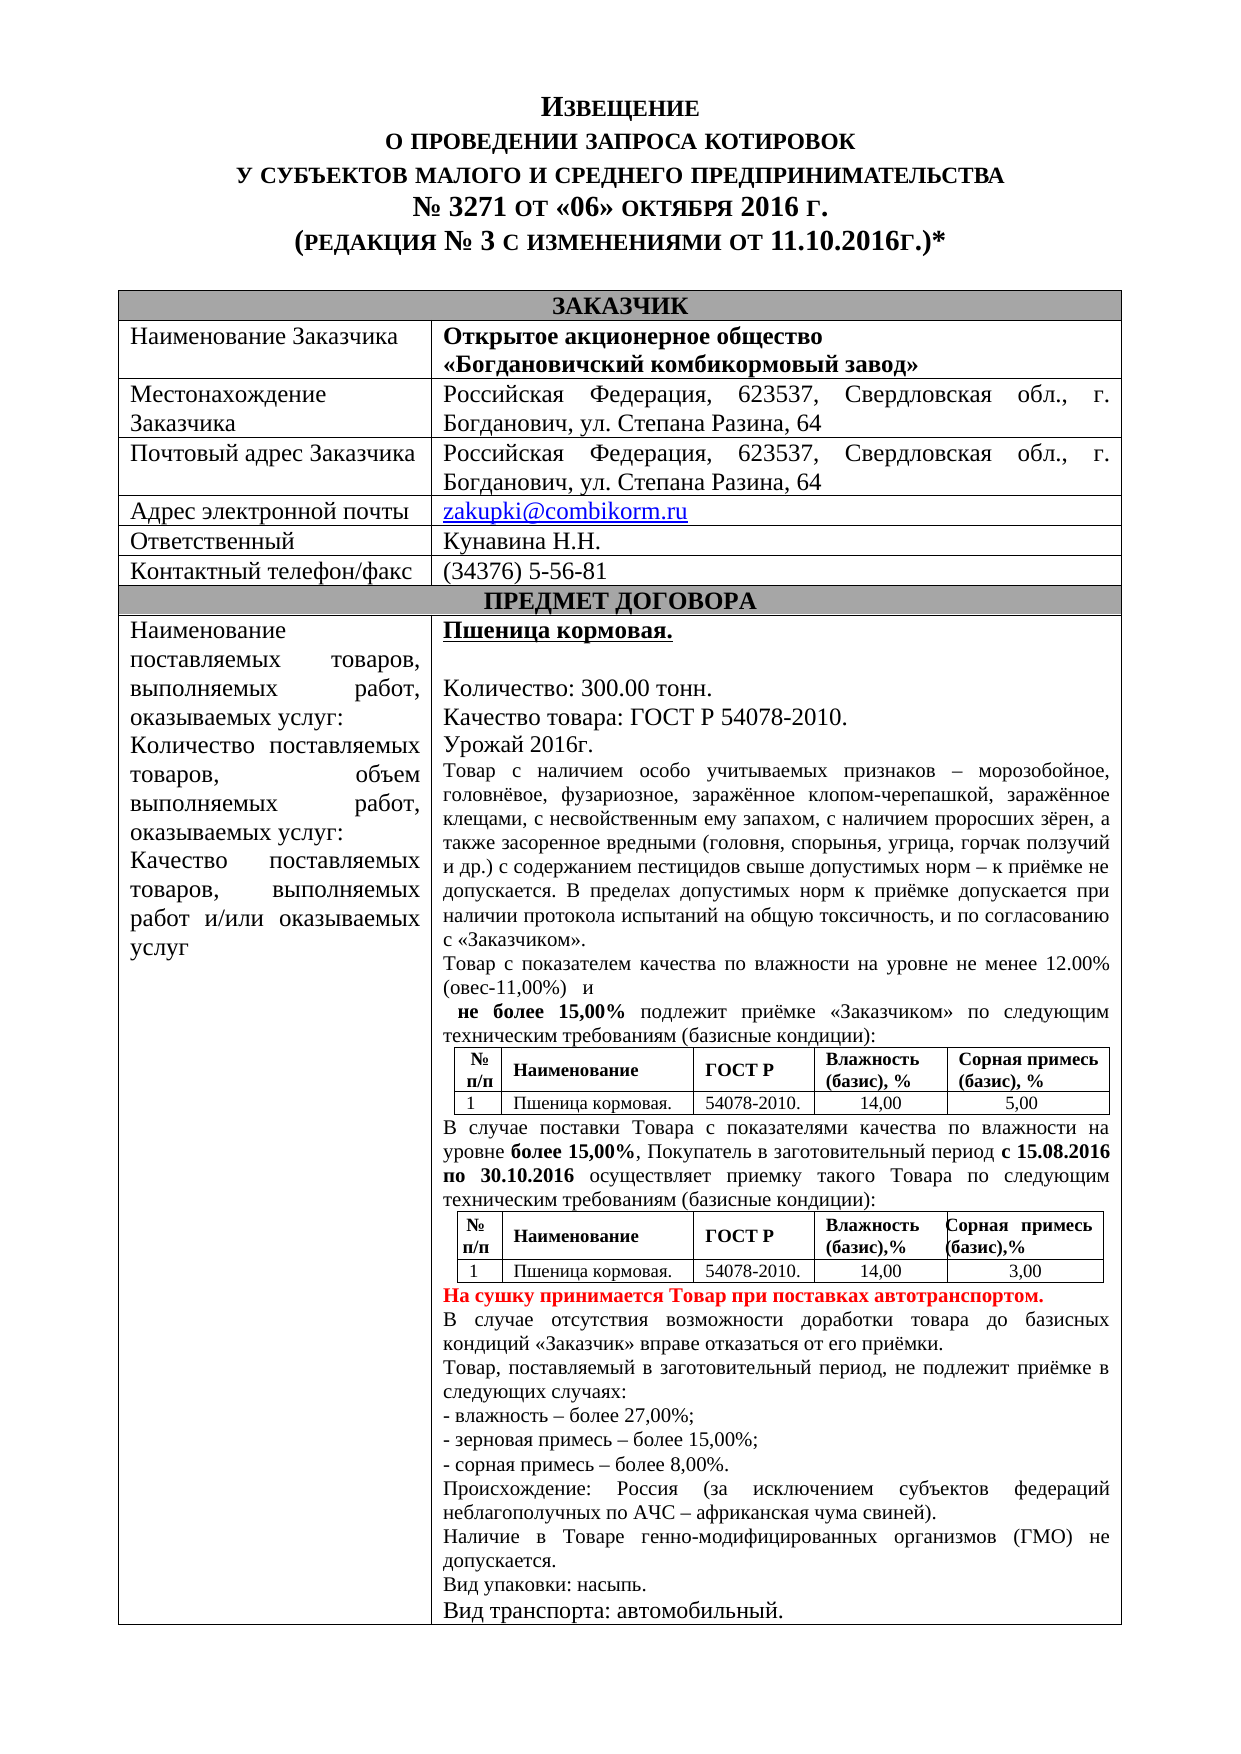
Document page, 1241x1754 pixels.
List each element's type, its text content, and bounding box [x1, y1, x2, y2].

table_cell Контактный телефон/факс [119, 556, 431, 585]
table_cell ПРЕДМЕТ ДОГОВОРА [119, 586, 1121, 614]
text у субъектов малого и среднего предпринимательства [118, 156, 1122, 189]
text (редакция № 3 с изменениями от 11.10.2016г.)* [118, 223, 1122, 256]
table_cell Российская Федерация, 623537, Свердловская обл., г. Богданович, ул. Степана Разина, 64 [432, 379, 1121, 437]
table_cell (34376) 5-56-81 [432, 556, 1121, 585]
text Извещение [118, 89, 1122, 122]
table_cell Наименование Заказчика [119, 321, 431, 378]
table_cell Адрес электронной почты [119, 496, 431, 525]
table_header ЗАКАЗЧИК [119, 291, 1121, 320]
table_cell zakupki@combikorm.ru [432, 496, 1121, 525]
table_cell Почтовый адрес Заказчика [119, 438, 431, 495]
table_cell Местонахождение Заказчика [119, 379, 431, 437]
table_cell Ответственный [119, 526, 431, 555]
table_cell Российская Федерация, 623537, Свердловская обл., г. Богданович, ул. Степана Разина, 64 [432, 438, 1121, 495]
table_cell Пшеница кормовая. Количество: 300.00 тонн. Качество товара: ГОСТ Р 54078-2010. Урожай 2016г. Товар с наличием особо учитываемых признаков – морозобойное, головнёвое, фузариозное, заражённое клопом-черепашкой, заражённое клещами, с несвойственным ему запахом, с наличием проросших зёрен, а также засоренное вредными (головня, спорынья, угрица, горчак ползучий и др.) с содержанием пестицидов свыше допустимых норм – к приёмке не допускается. В пределах допустимых норм к приёмке допускается при наличии протокола испытаний на общую токсичность, и по согласованию с «Заказчиком». Товар с показателем качества по влажности на уровне не менее 12.00% (овес-11,00%) и не более 15,00% подлежит приёмке «Заказчиком» по следующим техническим требованиям (базисные кондиции): В случае поставки Товара с показателями качества по влажности на уровне более 15,00%, Покупатель в заготовительный период с 15.08.2016 по 30.10.2016 осуществляет приемку такого Товара по следующим техническим требованиям (базисные кондиции): На сушку принимается Товар при поставках автотранспортом. В случае отсутствия возможности доработки товара до базисных кондиций «Заказчик» вправе отказаться от его приёмки. Товар, поставляемый в заготовительный период, не подлежит приёмке в следующих случаях: - влажность – более 27,00%; - зерновая примесь – более 15,00%; - сорная примесь – более 8,00%. Происхождение: Россия (за исключением субъектов федераций неблагополучных по АЧС – африканская чума свиней). Наличие в Товаре генно-модифицированных организмов (ГМО) не допускается. Вид упаковки: насыпь. Вид транспорта: автомобильный. [432, 616, 1121, 1623]
text о проведении запроса котировок [118, 122, 1122, 156]
table_cell Наименование поставляемых товаров, выполняемых работ, оказываемых услуг: Количество поставляемых товаров, объем выполняемых работ, оказываемых услуг: Качество поставляемых товаров, выполняемых работ и/или оказываемых услуг [119, 616, 431, 1623]
table_cell Открытое акционерное общество «Богдановичский комбикормовый завод» [432, 321, 1121, 378]
table_cell Кунавина Н.Н. [432, 526, 1121, 555]
text № 3271 от «06» октября 2016 г. [118, 189, 1122, 223]
